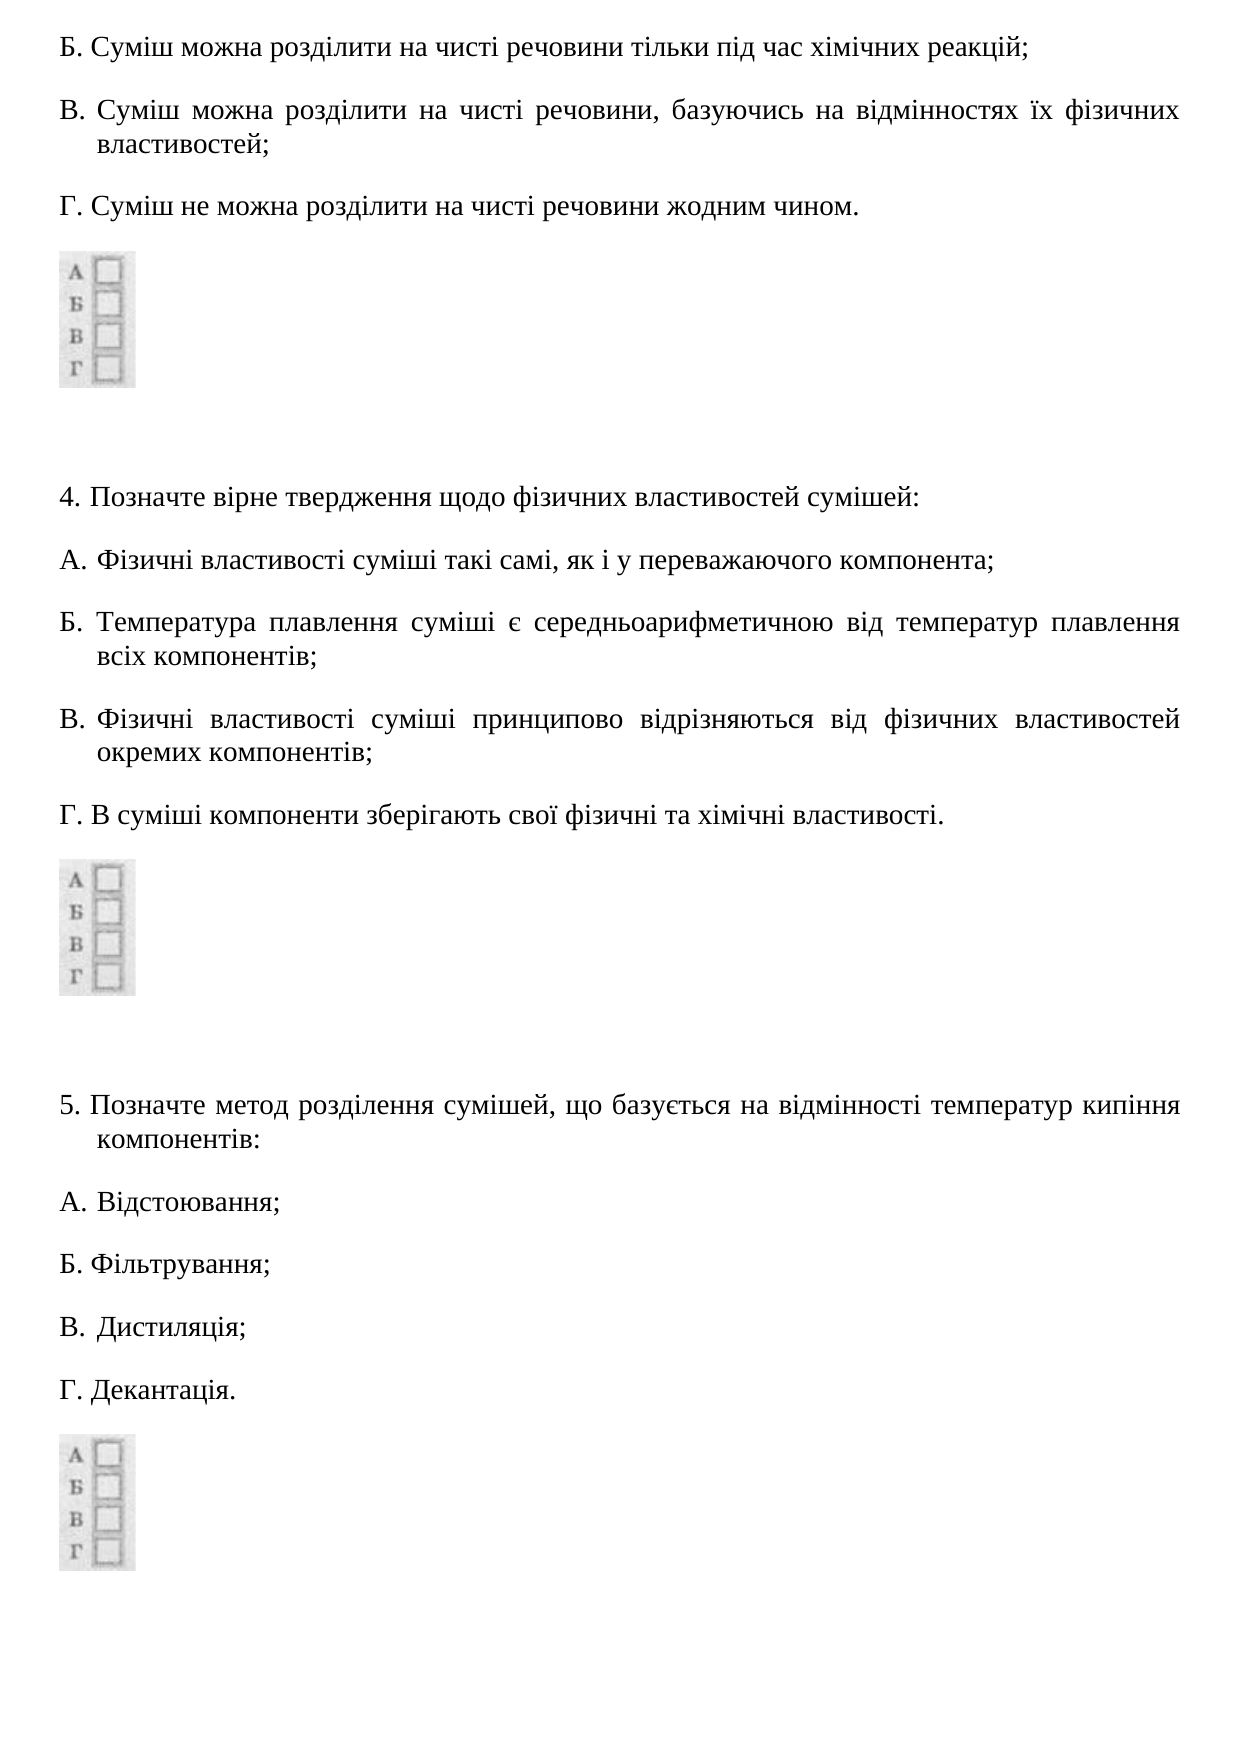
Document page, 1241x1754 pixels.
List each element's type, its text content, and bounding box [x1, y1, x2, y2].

text 5. Позначте метод розділення сумішей, що базується на відмінності температур кипіння компонентів: [59, 1087, 1181, 1154]
picture [59, 859, 136, 996]
text Б. Температура плавлення суміші є середньоарифметичною від температур плавлення всіх компонентів; [59, 604, 1181, 672]
text Г. Суміш не можна розділити на чисті речовини жодним чином. [59, 188, 1181, 222]
text A. Фізичні властивості суміші такі самі, як і у переважаючого компонента; [59, 542, 1181, 575]
text B. Суміш можна розділити на чисті речовини, базуючись на відмінностях їх фізичних властивостей; [59, 92, 1181, 159]
text Г. Декантація. [59, 1372, 1181, 1405]
picture [59, 1434, 136, 1571]
text Б. Фільтрування; [59, 1246, 1181, 1280]
text Г. В суміші компоненти зберігають свої фізичні та хімічні властивості. [59, 797, 1181, 831]
text Б. Суміш можна розділити на чисті речовини тільки під час хімічних реакцій; [59, 29, 1181, 63]
text B. Фізичні властивості суміші принципово відрізняються від фізичних властивостей окремих компонентів; [59, 701, 1181, 768]
text 4. Позначте вірне твердження щодо фізичних властивостей сумішей: [59, 479, 1181, 513]
text A. Відстоювання; [59, 1184, 1181, 1217]
picture [59, 251, 136, 388]
text B. Дистиляція; [59, 1309, 1181, 1343]
